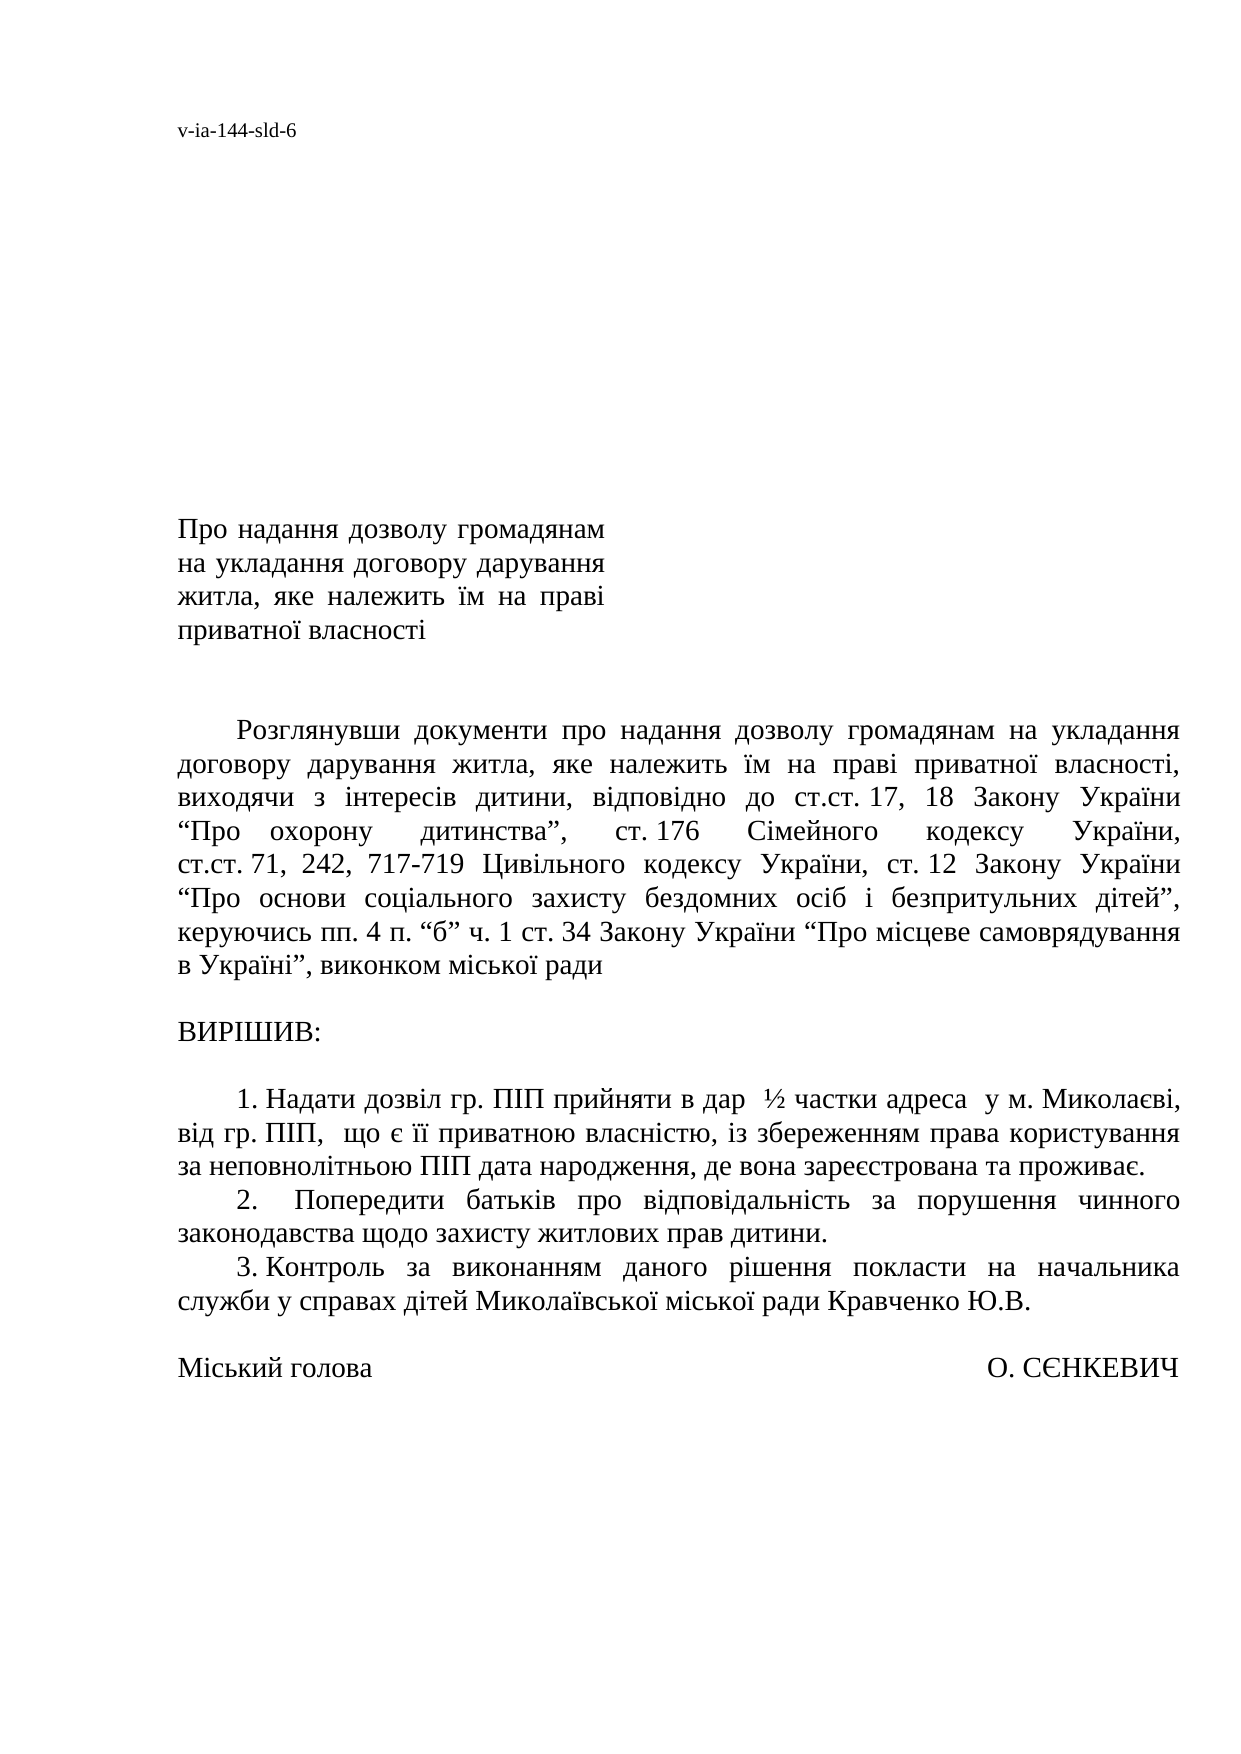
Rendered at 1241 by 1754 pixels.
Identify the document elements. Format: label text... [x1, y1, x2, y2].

text 2. Попередити батьків про відповідальність за порушення чинного законодавства щодо захисту житлових прав дитини. [177, 1182, 1181, 1249]
text v-ia-144-sld-6 [177, 118, 1181, 142]
text 3. Контроль за виконанням даного рішення покласти на начальника служби у справах дітей Миколаївської міської ради Кравченко Ю.В. [177, 1249, 1181, 1316]
text Про надання дозволу громадянам на укладання договору дарування житла, яке належить їм на праві приватної власності [177, 511, 605, 645]
text ВИРІШИВ: [177, 1014, 1181, 1048]
text Розглянувши документи про надання дозволу громадянам на укладання договору дарування житла, яке належить їм на праві приватної власності, виходячи з інтересів дитини, відповідно до ст.ст. 17, 18 Закону України “Про охорону дитинства”, ст. 176 Сімейного кодексу України, ст.ст. 71, 242, 717-719 Цивільного кодексу України, ст. 12 Закону України “Про основи соціального захисту бездомних осіб і безпритульних дітей”, керуючись пп. 4 п. “б” ч. 1 ст. 34 Закону України “Про місцеве самоврядування в Україні”, виконком міської ради [177, 712, 1181, 981]
text Міський голова О. СЄНКЕВИЧ [177, 1350, 1181, 1383]
text 1. Надати дозвіл гр. ПІП прийняти в дар ½ частки адреса у м. Миколаєві, від гр. ПІП, що є її приватною власністю, із збереженням права користування за неповнолітньою ПІП дата народження, де вона зареєстрована та проживає. [177, 1081, 1181, 1182]
